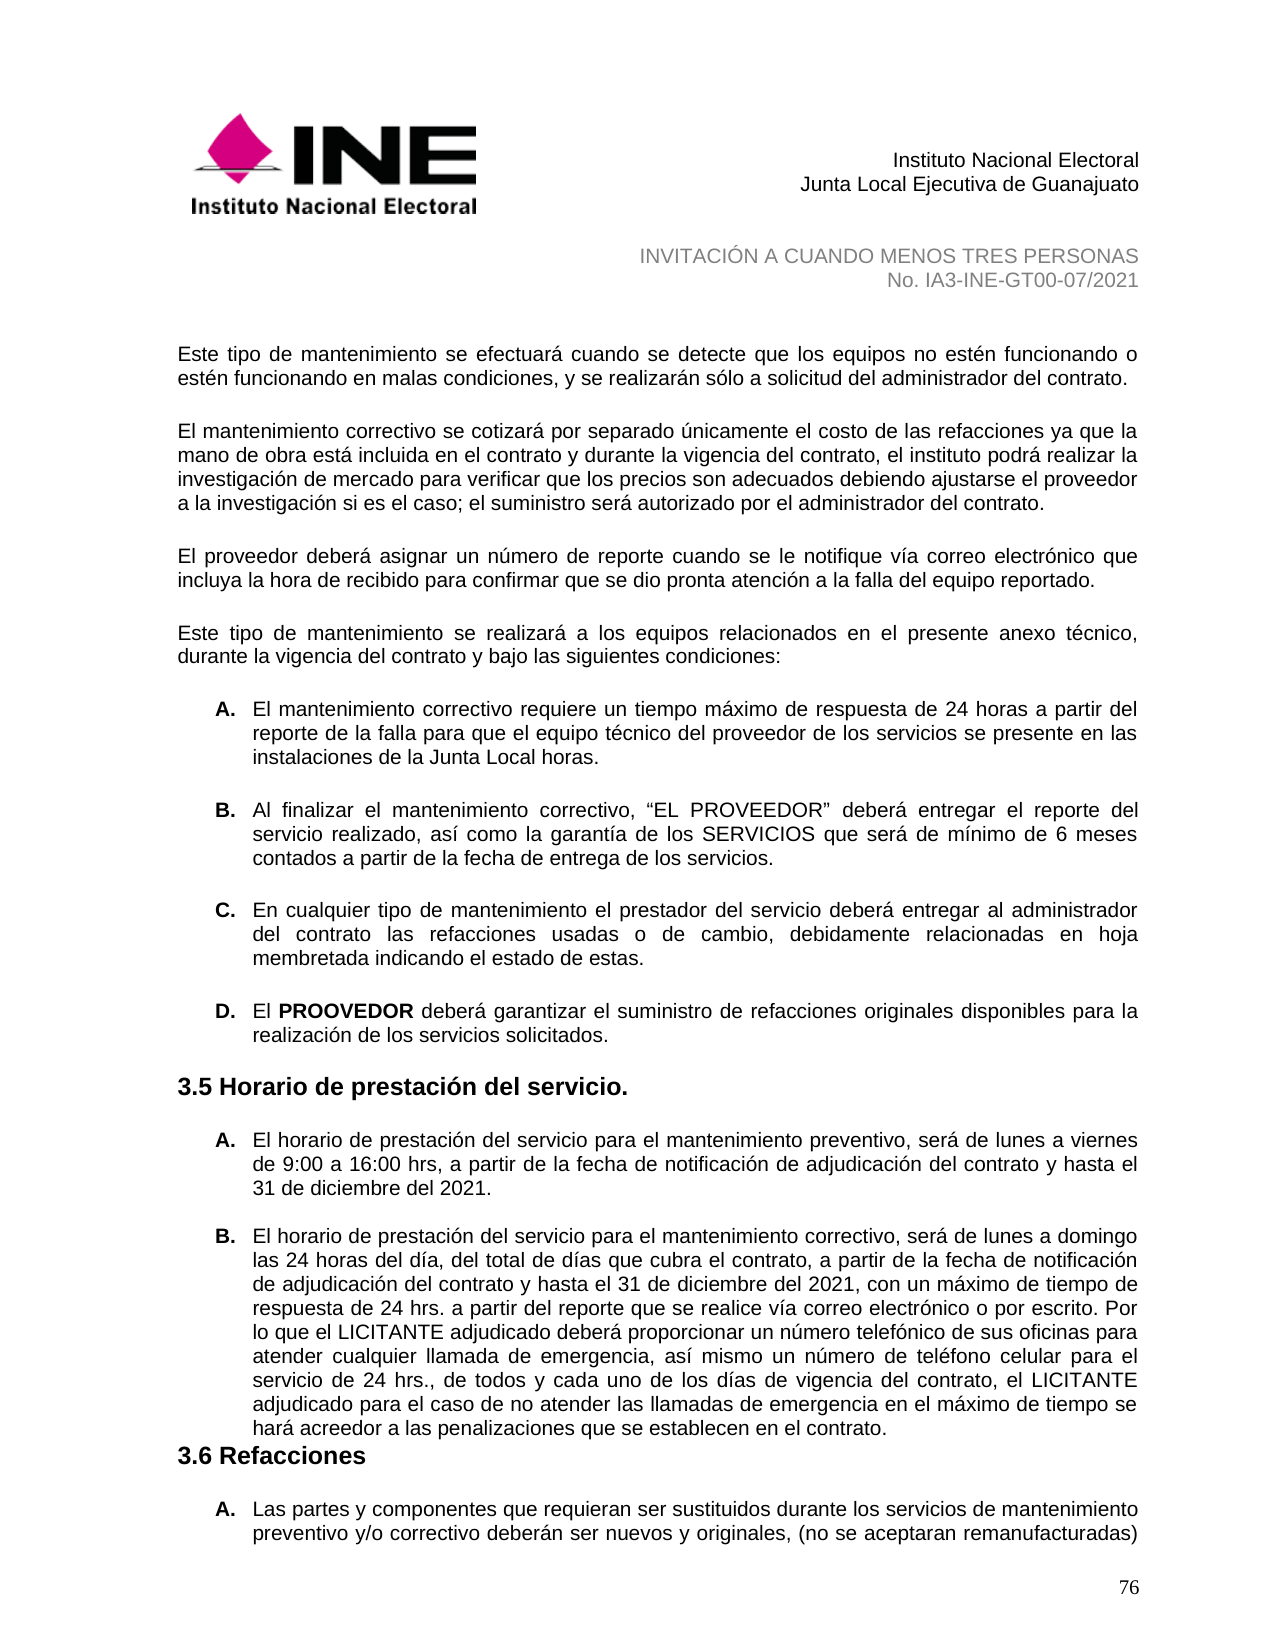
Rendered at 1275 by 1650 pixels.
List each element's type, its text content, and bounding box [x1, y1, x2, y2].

text 3.6 Refacciones [177, 1441, 1139, 1469]
list El horario de prestación del servicio para el mantenimiento correctivo, será de lunes a domingo las 24 horas del día, del total de días que cubra el contrato, a partir de la fecha de notificación de adjudicación del contrato y hasta el 31 de diciembre del 2021, con un máximo de tiempo de respuesta de 24 hrs. a partir del reporte que se realice vía correo electrónico o por escrito. Por lo que el LICITANTE adjudicado deberá proporcionar un número telefónico de sus oficinas para atender cualquier llamada de emergencia, así mismo un número de teléfono celular para el servicio de 24 hrs., de todos y cada uno de los días de vigencia del contrato, el LICITANTE adjudicado para el caso de no atender las llamadas de emergencia en el máximo de tiempo se hará acreedor a las penalizaciones que se establecen en el contrato. [215, 1224, 1139, 1439]
list El PROOVEDOR deberá garantizar el suministro de refacciones originales disponibles para la realización de los servicios solicitados. [215, 998, 1139, 1046]
list El horario de prestación del servicio para el mantenimiento preventivo, será de lunes a viernes de 9:00 a 16:00 hrs, a partir de la fecha de notificación de adjudicación del contrato y hasta el 31 de diciembre del 2021. [215, 1128, 1139, 1200]
list El mantenimiento correctivo requiere un tiempo máximo de respuesta de 24 horas a partir del reporte de la falla para que el equipo técnico del proveedor de los servicios se presente en las instalaciones de la Junta Local horas. [215, 697, 1139, 769]
list En cualquier tipo de mantenimiento el prestador del servicio deberá entregar al administrador del contrato las refacciones usadas o de cambio, debidamente relacionadas en hoja membretada indicando el estado de estas. [215, 898, 1139, 969]
text Este tipo de mantenimiento se realizará a los equipos relacionados en el presente anexo técnico, durante la vigencia del contrato y bajo las siguientes condiciones: [177, 620, 1139, 668]
text El proveedor deberá asignar un número de reporte cuando se le notifique vía correo electrónico que incluya la hora de recibido para confirmar que se dio pronta atención a la falla del equipo reportado. [177, 543, 1139, 591]
text El mantenimiento correctivo se cotizará por separado únicamente el costo de las refacciones ya que la mano de obra está incluida en el contrato y durante la vigencia del contrato, el instituto podrá realizar la investigación de mercado para verificar que los precios son adecuados debiendo ajustarse el proveedor a la investigación si es el caso; el suministro será autorizado por el administrador del contrato. [177, 419, 1139, 514]
list Al finalizar el mantenimiento correctivo, “EL PROVEEDOR” deberá entregar el reporte del servicio realizado, así como la garantía de los SERVICIOS que será de mínimo de 6 meses contados a partir de la fecha de entrega de los servicios. [215, 798, 1139, 870]
text 3.5 Horario de prestación del servicio. [177, 1072, 1139, 1100]
picture [192, 113, 476, 214]
text Este tipo de mantenimiento se efectuará cuando se detecte que los equipos no estén funcionando o estén funcionando en malas condiciones, y se realizarán sólo a solicitud del administrador del contrato. [177, 342, 1139, 390]
